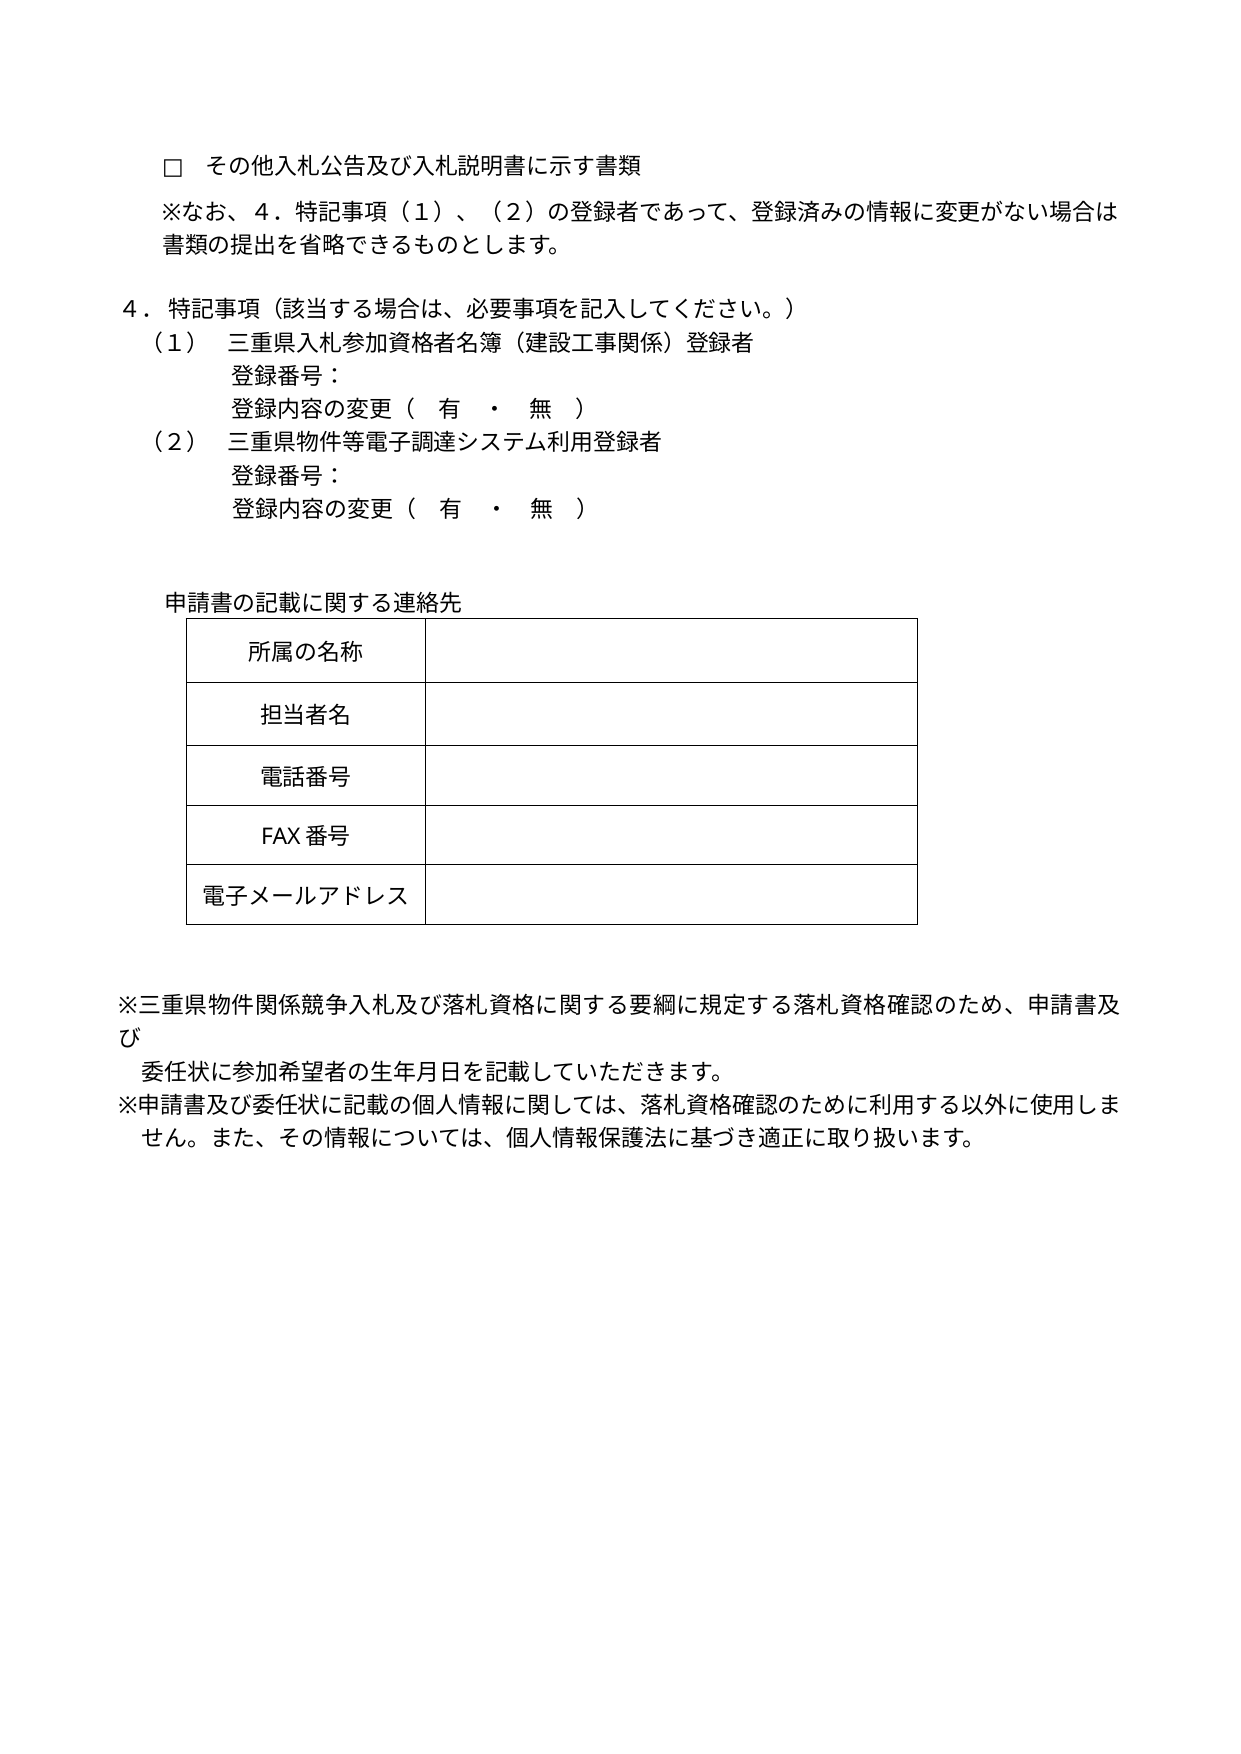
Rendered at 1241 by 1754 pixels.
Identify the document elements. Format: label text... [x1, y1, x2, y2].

table_header [426, 619, 917, 682]
text ※申請書及び委任状に記載の個人情報に関しては、落札資格確認のために利用する以外に使用しま [118, 1087, 1122, 1120]
list その他入札公告及び入札説明書に示す書類 [162, 148, 1122, 181]
table_cell [426, 865, 917, 923]
table_cell 担当者名 [187, 683, 425, 745]
text ※三重県物件関係競争入札及び落札資格に関する要綱に規定する落札資格確認のため、申請書及び [118, 987, 1122, 1053]
list 特記事項（該当する場合は、必要事項を記入してください。） [118, 291, 1122, 324]
table_cell FAX番号 [187, 806, 425, 864]
text 登録内容の変更（ 有 ・ 無 ） [118, 491, 1122, 524]
list 三重県物件等電子調達システム利用登録者 [140, 424, 1122, 457]
text 登録番号： [140, 457, 1122, 491]
text 委任状に参加希望者の生年月日を記載していただきます。 [118, 1053, 1122, 1087]
table_header 所属の名称 [187, 619, 425, 682]
list 三重県入札参加資格者名簿（建設工事関係）登録者 [140, 324, 1122, 358]
table_cell [426, 806, 917, 864]
table_cell 電話番号 [187, 746, 425, 805]
table_cell [426, 746, 917, 805]
table_cell [426, 683, 917, 745]
text 登録番号： [140, 358, 1122, 391]
table_cell 電子メールアドレス [187, 865, 425, 923]
text せん。また、その情報については、個人情報保護法に基づき適正に取り扱います。 [118, 1120, 1122, 1153]
text ※なお、４．特記事項（１）、（２）の登録者であって、登録済みの情報に変更がない場合は書類の提出を省略できるものとします。 [162, 193, 1122, 260]
text 申請書の記載に関する連絡先 [118, 585, 1122, 618]
text 登録内容の変更（ 有 ・ 無 ） [140, 391, 1122, 424]
